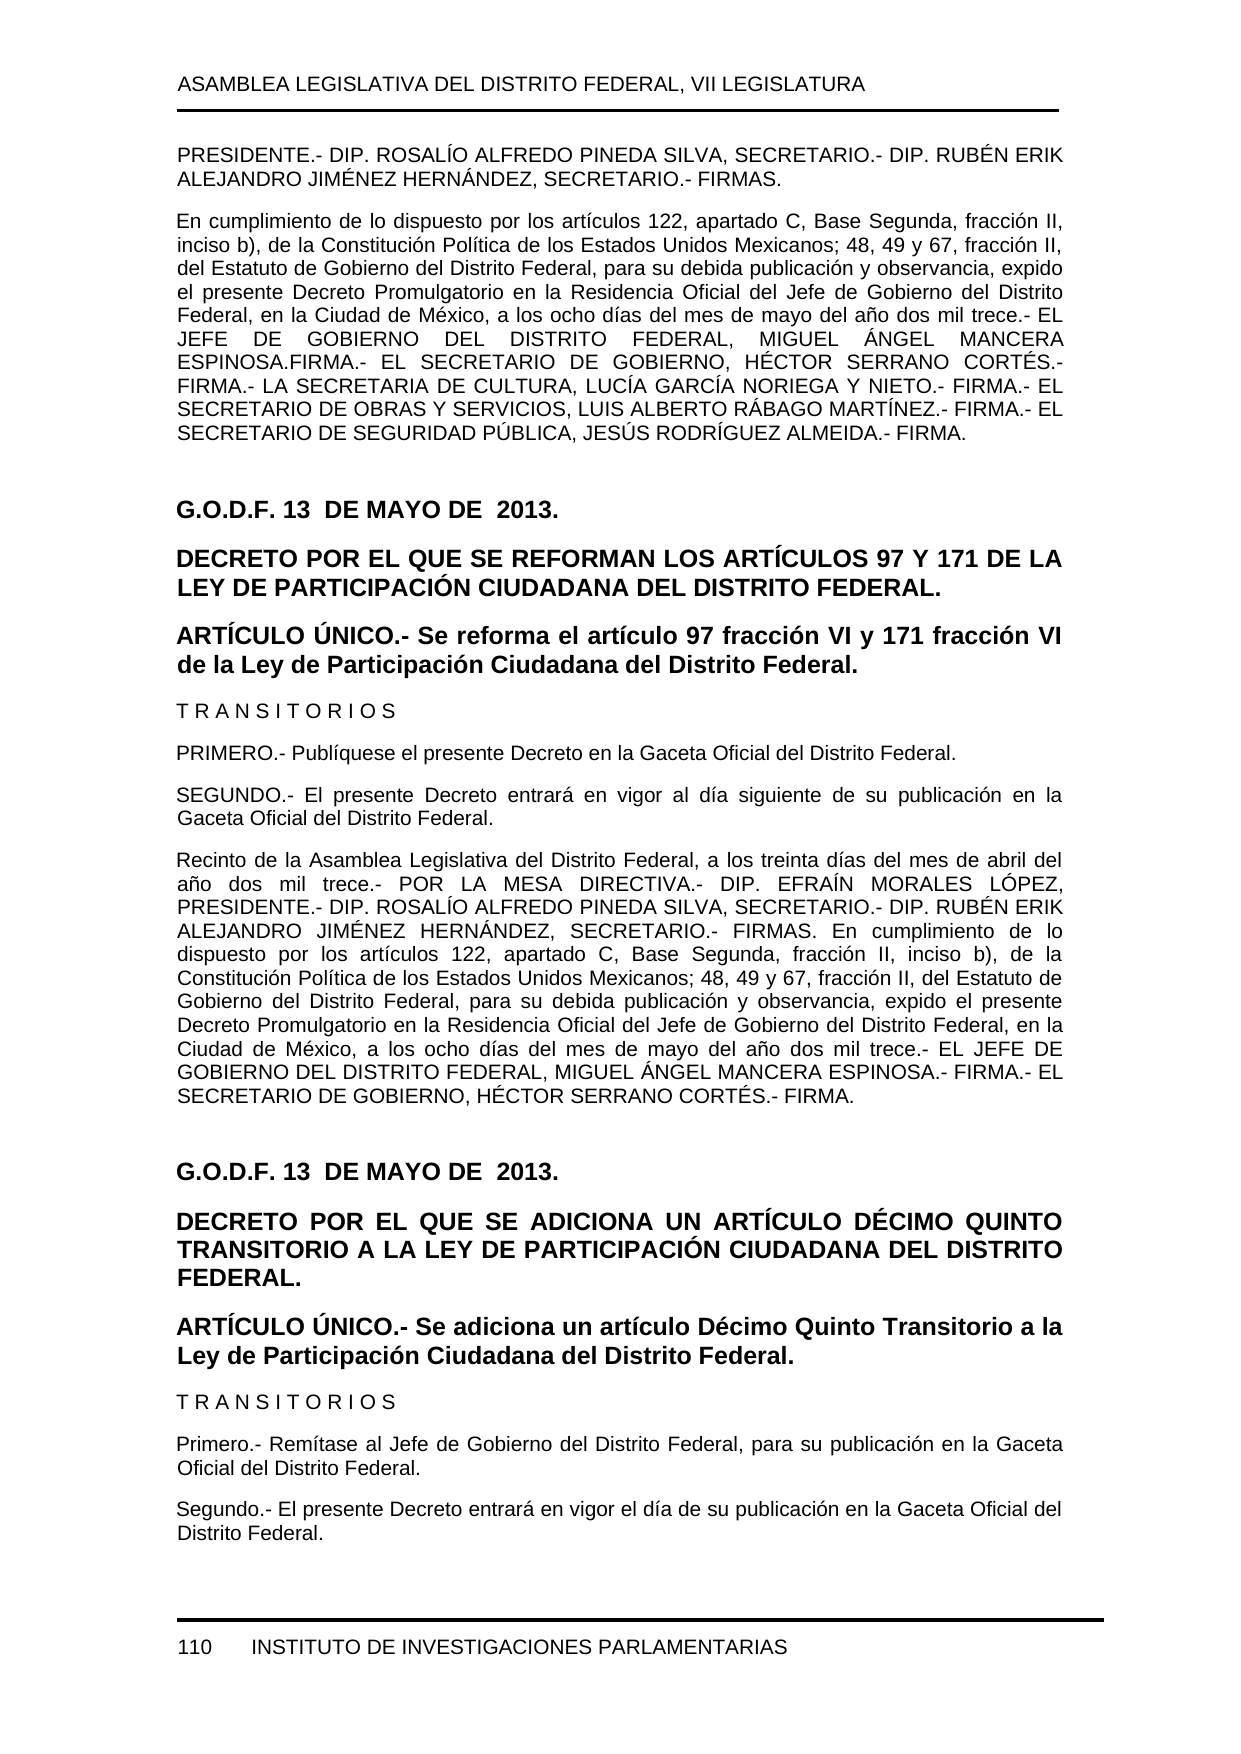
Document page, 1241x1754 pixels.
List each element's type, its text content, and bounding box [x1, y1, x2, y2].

text T R A N S I T O R I O S [176, 1391, 1064, 1414]
text ARTÍCULO ÚNICO.- Se reforma el artículo 97 fracción VI y 171 fracción VI de la Ley de Participación Ciudadana del Distrito Federal. [176, 622, 1064, 679]
text T R A N S I T O R I O S [176, 700, 1064, 723]
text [176, 144, 1064, 191]
text DECRETO POR EL QUE SE REFORMAN LOS ARTÍCULOS 97 Y 171 DE LA LEY DE PARTICIPACIÓN CIUDADANA DEL DISTRITO FEDERAL. [176, 545, 1064, 601]
text En cumplimiento de lo dispuesto por los artículos 122, apartado C, Base Segunda, fracción II, inciso b), de la Constitución Política de los Estados Unidos Mexicanos; 48, 49 y 67, fracción II, del Estatuto de Gobierno del Distrito Federal, para su debida publicación y observancia, expido el presente Decreto Promulgatorio en la Residencia Oficial del Jefe de Gobierno del Distrito Federal, en la Ciudad de México, a los ocho días del mes de mayo del año dos mil trece.- EL JEFE DE GOBIERNO DEL DISTRITO FEDERAL, MIGUEL ÁNGEL MANCERA ESPINOSA.FIRMA.- EL SECRETARIO DE GOBIERNO, HÉCTOR SERRANO CORTÉS.- FIRMA.- LA SECRETARIA DE CULTURA, LUCÍA GARCÍA NORIEGA Y NIETO.- FIRMA.- EL SECRETARIO DE OBRAS Y SERVICIOS, LUIS ALBERTO RÁBAGO MARTÍNEZ.- FIRMA.- EL SECRETARIO DE SEGURIDAD PÚBLICA, JESÚS RODRÍGUEZ ALMEIDA.- FIRMA. [176, 209, 1064, 445]
text ARTÍCULO ÚNICO.- Se adiciona un artículo Décimo Quinto Transitorio a la Ley de Participación Ciudadana del Distrito Federal. [176, 1313, 1064, 1369]
text DECRETO POR EL QUE SE ADICIONA UN ARTÍCULO DÉCIMO QUINTO TRANSITORIO A LA LEY DE PARTICIPACIÓN CIUDADANA DEL DISTRITO FEDERAL. [176, 1207, 1064, 1292]
text G.O.D.F. 13 DE MAYO DE 2013. [176, 496, 1064, 524]
text Segundo.- El presente Decreto entrará en vigor el día de su publicación en la Gaceta Oficial del Distrito Federal. [176, 1498, 1064, 1544]
text Primero.- Remítase al Jefe de Gobierno del Distrito Federal, para su publicación en la Gaceta Oficial del Distrito Federal. [176, 1432, 1064, 1479]
text Recinto de la Asamblea Legislativa del Distrito Federal, a los treinta días del mes de abril del año dos mil trece.- POR LA MESA DIRECTIVA.- DIP. EFRAÍN MORALES LÓPEZ, PRESIDENTE.- DIP. ROSALÍO ALFREDO PINEDA SILVA, SECRETARIO.- DIP. RUBÉN ERIK ALEJANDRO JIMÉNEZ HERNÁNDEZ, SECRETARIO.- FIRMAS. En cumplimiento de lo dispuesto por los artículos 122, apartado C, Base Segunda, fracción II, inciso b), de la Constitución Política de los Estados Unidos Mexicanos; 48, 49 y 67, fracción II, del Estatuto de Gobierno del Distrito Federal, para su debida publicación y observancia, expido el presente Decreto Promulgatorio en la Residencia Oficial del Jefe de Gobierno del Distrito Federal, en la Ciudad de México, a los ocho días del mes de mayo del año dos mil trece.- EL JEFE DE GOBIERNO DEL DISTRITO FEDERAL, MIGUEL ÁNGEL MANCERA ESPINOSA.- FIRMA.- EL SECRETARIO DE GOBIERNO, HÉCTOR SERRANO CORTÉS.- FIRMA. [176, 848, 1064, 1107]
text G.O.D.F. 13 DE MAYO DE 2013. [176, 1158, 1064, 1186]
text PRIMERO.- Publíquese el presente Decreto en la Gaceta Oficial del Distrito Federal. [176, 741, 1064, 765]
text SEGUNDO.- El presente Decreto entrará en vigor al día siguiente de su publicación en la Gaceta Oficial del Distrito Federal. [176, 783, 1064, 830]
